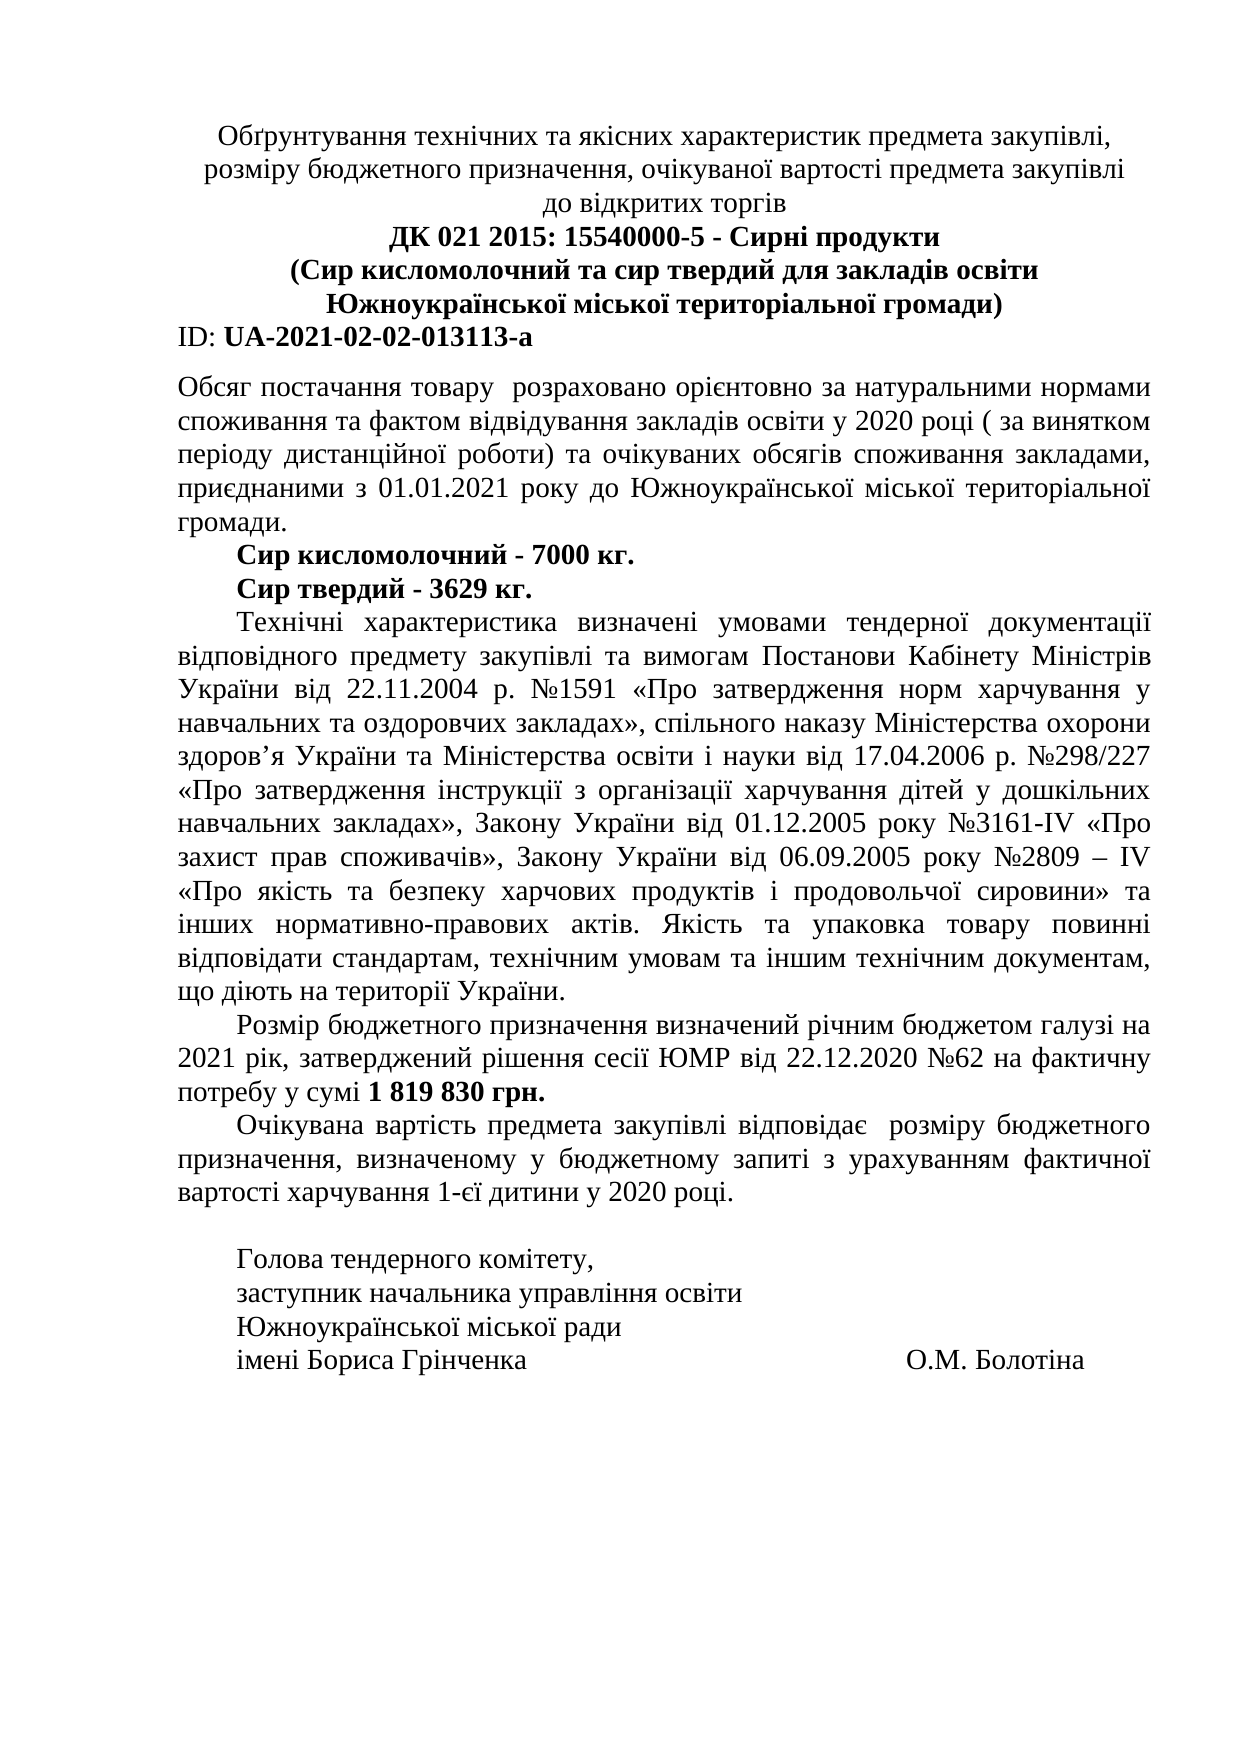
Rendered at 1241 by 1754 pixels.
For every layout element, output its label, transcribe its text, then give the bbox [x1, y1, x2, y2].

text імені Бориса Грінченка О.М. Болотіна [177, 1342, 1152, 1376]
text заступник начальника управління освіти [177, 1275, 1152, 1309]
text Обґрунтування технічних та якісних характеристик предмета закупівлі, розміру бюджетного призначення, очікуваної вартості предмета закупівлі [177, 118, 1152, 185]
text Обсяг постачання товару розраховано орієнтовно за натуральними нормами споживання та фактом відвідування закладів освіти у 2020 році ( за винятком періоду дистанційної роботи) та очікуваних обсягів споживання закладами, приєднаними з 01.01.2021 року до Южноукраїнської міської територіальної громади. [177, 369, 1152, 537]
text Очікувана вартість предмета закупівлі відповідає розміру бюджетного призначення, визначеному у бюджетному запиті з урахуванням фактичної вартості харчування 1-єї дитини у 2020 році. [177, 1107, 1152, 1208]
text Южноукраїнської міської ради [177, 1309, 1152, 1342]
text ДК 021 2015: 15540000-5 - Сирні продукти [177, 219, 1152, 252]
text Сир кисломолочний - 7000 кг. [177, 537, 1152, 571]
text Голова тендерного комітету, [177, 1242, 1152, 1275]
text Розмір бюджетного призначення визначений річним бюджетом галузі на 2021 рік, затверджений рішення сесії ЮМР від 22.12.2020 №62 на фактичну потребу у сумі 1 819 830 грн. [177, 1007, 1152, 1107]
text Сир твердий - 3629 кг. [177, 571, 1152, 604]
text ID: UA-2021-02-02-013113-a [177, 319, 1152, 353]
text (Сир кисломолочний та сир твердий для закладів освіти Южноукраїнської міської територіальної громади) [177, 252, 1152, 319]
text до відкритих торгів [177, 185, 1152, 219]
text Технічні характеристика визначені умовами тендерної документації відповідного предмету закупівлі та вимогам Постанови Кабінету Міністрів України від 22.11.2004 р. №1591 «Про затвердження норм харчування у навчальних та оздоровчих закладах», спільного наказу Міністерства охорони здоров’я України та Міністерства освіти і науки від 17.04.2006 р. №298/227 «Про затвердження інструкції з організації харчування дітей у дошкільних навчальних закладах», Закону України від 01.12.2005 року №3161-ІV «Про захист прав споживачів», Закону України від 06.09.2005 року №2809 – ІV «Про якість та безпеку харчових продуктів і продовольчої сировини» та інших нормативно-правових актів. Якість та упаковка товару повинні відповідати стандартам, технічним умовам та іншим технічним документам, що діють на території України. [177, 604, 1152, 1007]
